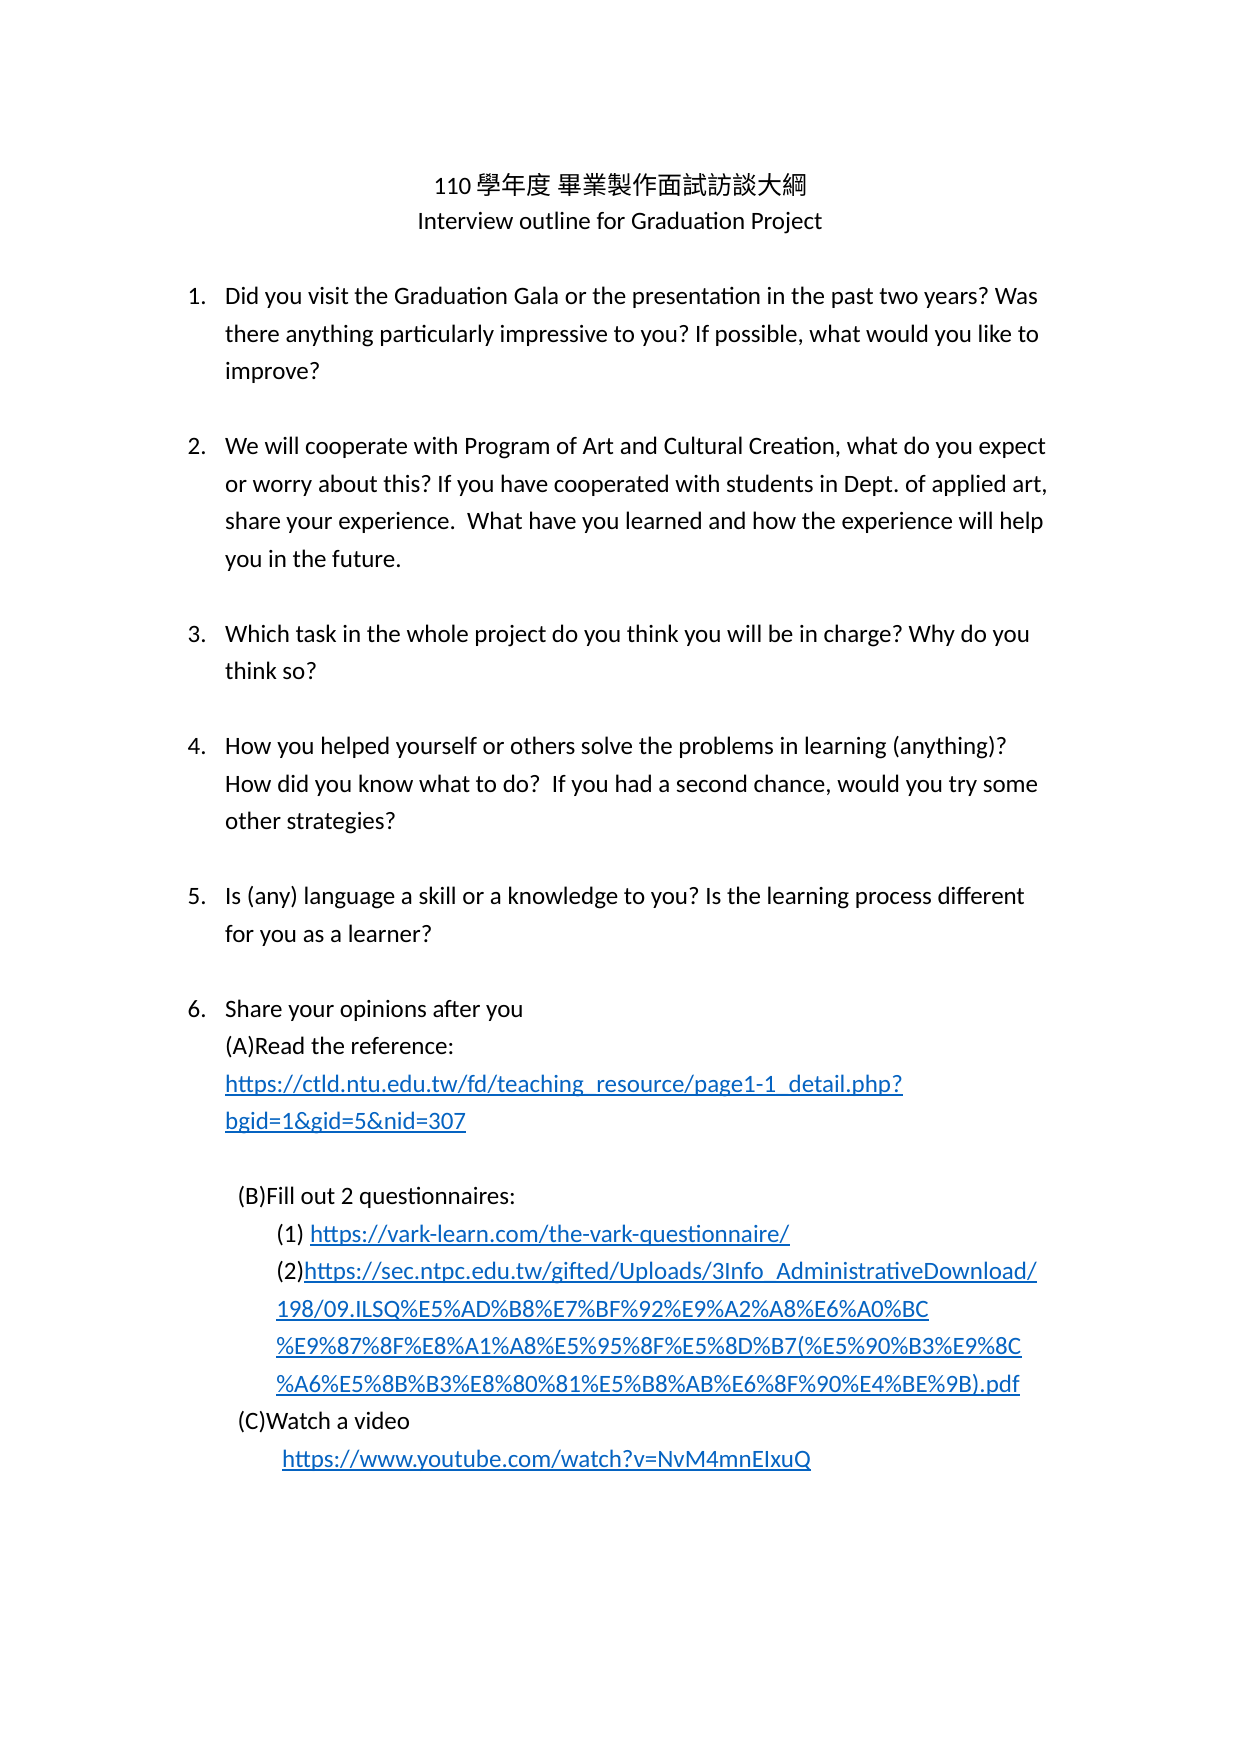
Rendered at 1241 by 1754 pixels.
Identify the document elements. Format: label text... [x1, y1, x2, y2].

text 110學年度 畢業製作面試訪談大綱 [187, 164, 1053, 202]
list Which task in the whole project do you think you will be in charge? Why do you think so? [187, 614, 1053, 689]
text (C)Watch a video [187, 1402, 1053, 1439]
list Is (any) language a skill or a knowledge to you? Is the learning process different for you as a learner? [187, 877, 1053, 952]
text Interview outline for Graduation Project [187, 202, 1053, 239]
text https://ctld.ntu.edu.tw/fd/teaching_resource/page1-1_detail.php?bgid=1&gid=5&nid=307 [225, 1064, 1053, 1139]
list Did you visit the Graduation Gala or the presentation in the past two years? Was there anything particularly impressive to you? If possible, what would you like to improve? [187, 277, 1053, 389]
list We will cooperate with Program of Art and Cultural Creation, what do you expect or worry about this? If you have cooperated with students in Dept. of applied art, share your experience. What have you learned and how the experience will help you in the future. [187, 427, 1053, 577]
list How you helped yourself or others solve the problems in learning (anything)? How did you know what to do? If you had a second chance, would you try some other strategies? [187, 727, 1053, 839]
list (1) https://vark-learn.com/the-vark-questionnaire/ [276, 1214, 1053, 1252]
list Share your opinions after you [187, 989, 1053, 1027]
list (2)https://sec.ntpc.edu.tw/gifted/Uploads/3Info_AdministrativeDownload/198/09.ILSQ%E5%AD%B8%E7%BF%92%E9%A2%A8%E6%A0%BC%E9%87%8F%E8%A1%A8%E5%95%8F%E5%8D%B7(%E5%90%B3%E9%8C%A6%E5%8B%B3%E8%80%81%E5%B8%AB%E6%8F%90%E4%BE%9B).pdf [276, 1252, 1053, 1402]
list (A)Read the reference: [225, 1027, 1053, 1064]
text https://www.youtube.com/watch?v=NvM4mnEIxuQ [232, 1439, 1053, 1477]
list (B)Fill out 2 questionnaires: [237, 1177, 1053, 1214]
